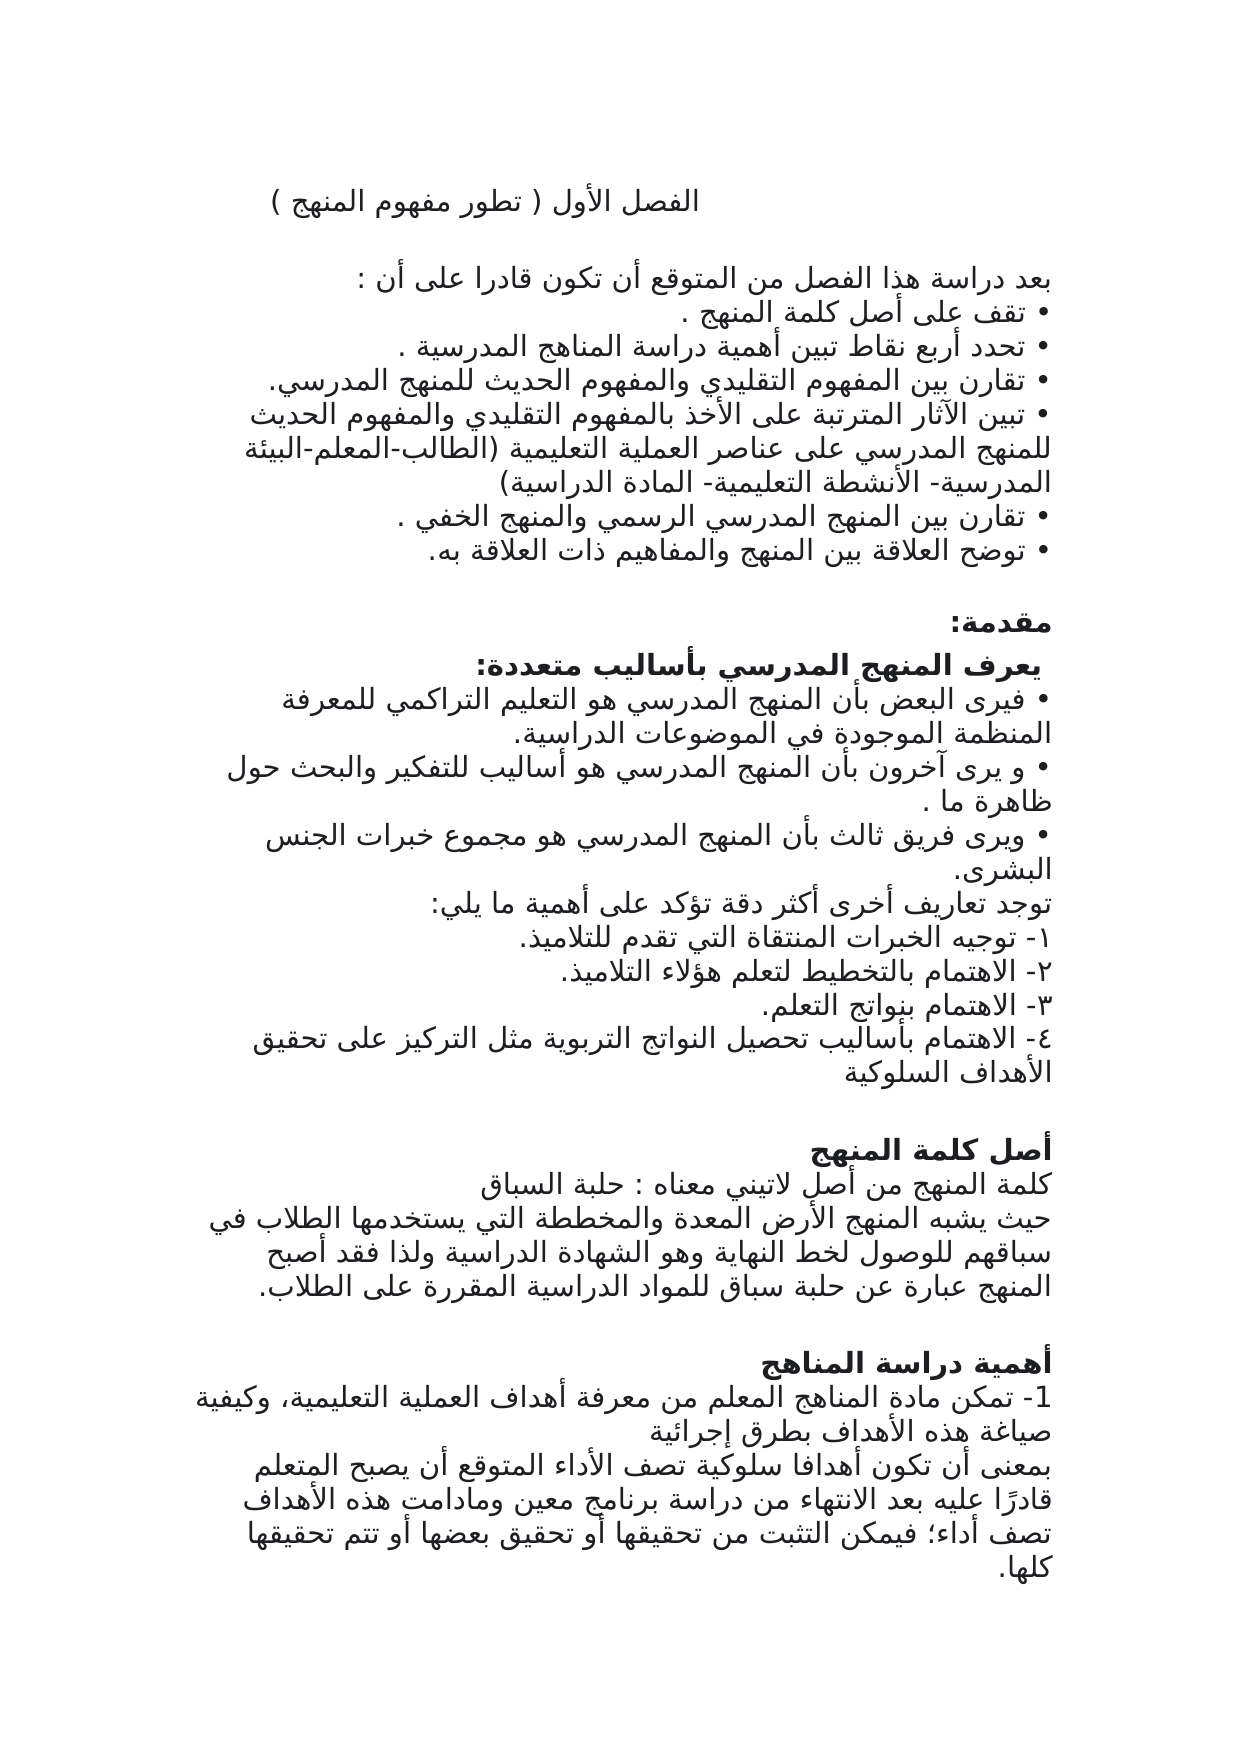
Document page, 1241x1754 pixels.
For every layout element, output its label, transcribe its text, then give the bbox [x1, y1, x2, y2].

text أهمية دراسة المناهج 1- تمكن مادة المناهج المعلم من معرفة أهداف العملية التعليمية، وكيفية صياغة هذه الأهداف بطرق إجرائية بمعنى أن تكون أهدافا سلوكية تصف الأداء المتوقع أن يصبح المتعلم قادرًا عليه بعد الانتهاء من دراسة برنامج معين ومادامت هذه الأهداف تصف أداء؛ فيمكن التثبت من تحقيقها أو تحقيق بعضها أو تتم تحقيقها كلها. [187, 1312, 1053, 1584]
text أصل كلمة المنهج كلمة المنهج من أصل لاتيني معناه : حلبة السباق حيث يشبه المنهج الأرض المعدة والمخططة التي يستخدمها الطلاب في سباقهم للوصول لخط النهاية وهو الشهادة الدراسية ولذا فقد أصبح المنهج عبارة عن حلبة سباق للمواد الدراسية المقررة على الطلاب. [187, 1099, 1053, 1303]
text يعرف المنهج المدرسي بأساليب متعددة: • فيرى البعض بأن المنهج المدرسي هو التعليم التراكمي للمعرفة المنظمة الموجودة في الموضوعات الدراسية. • و يرى آخرون بأن المنهج المدرسي هو أساليب للتفكير والبحث حول ظاهرة ما . • ويرى فريق ثالث بأن المنهج المدرسي هو مجموع خبرات الجنس البشرى. توجد تعاريف أخرى أكثر دقة تؤكد على أهمية ما يلي: ١- توجيه الخبرات المنتقاة التي تقدم للتلاميذ. ٢- الاهتمام بالتخطيط لتعلم هؤلاء التلاميذ. ٣- الاهتمام بنواتج التعلم. ٤- الاهتمام بأساليب تحصيل النواتج التربوية مثل التركيز على تحقيق الأهداف السلوكية [187, 648, 1053, 1090]
text مقدمة: [187, 605, 1053, 639]
text الفصل الأول ( تطور مفهوم المنهج ) [187, 150, 1053, 218]
text بعد دراسة هذا الفصل من المتوقع أن تكون قادرا على أن : • تقف على أصل كلمة المنهج . • تحدد أربع نقاط تبين أهمية دراسة المناهج المدرسية . • تقارن بين المفهوم التقليدي والمفهوم الحديث للمنهج المدرسي. • تبين الآثار المترتبة على الأخذ بالمفهوم التقليدي والمفهوم الحديث للمنهج المدرسي على عناصر العملية التعليمية (الطالب-المعلم-البيئة المدرسية- الأنشطة التعليمية- المادة الدراسية) • تقارن بين المنهج المدرسي الرسمي والمنهج الخفي . • توضح العلاقة بين المنهج والمفاهيم ذات العلاقة به. [187, 227, 1053, 596]
